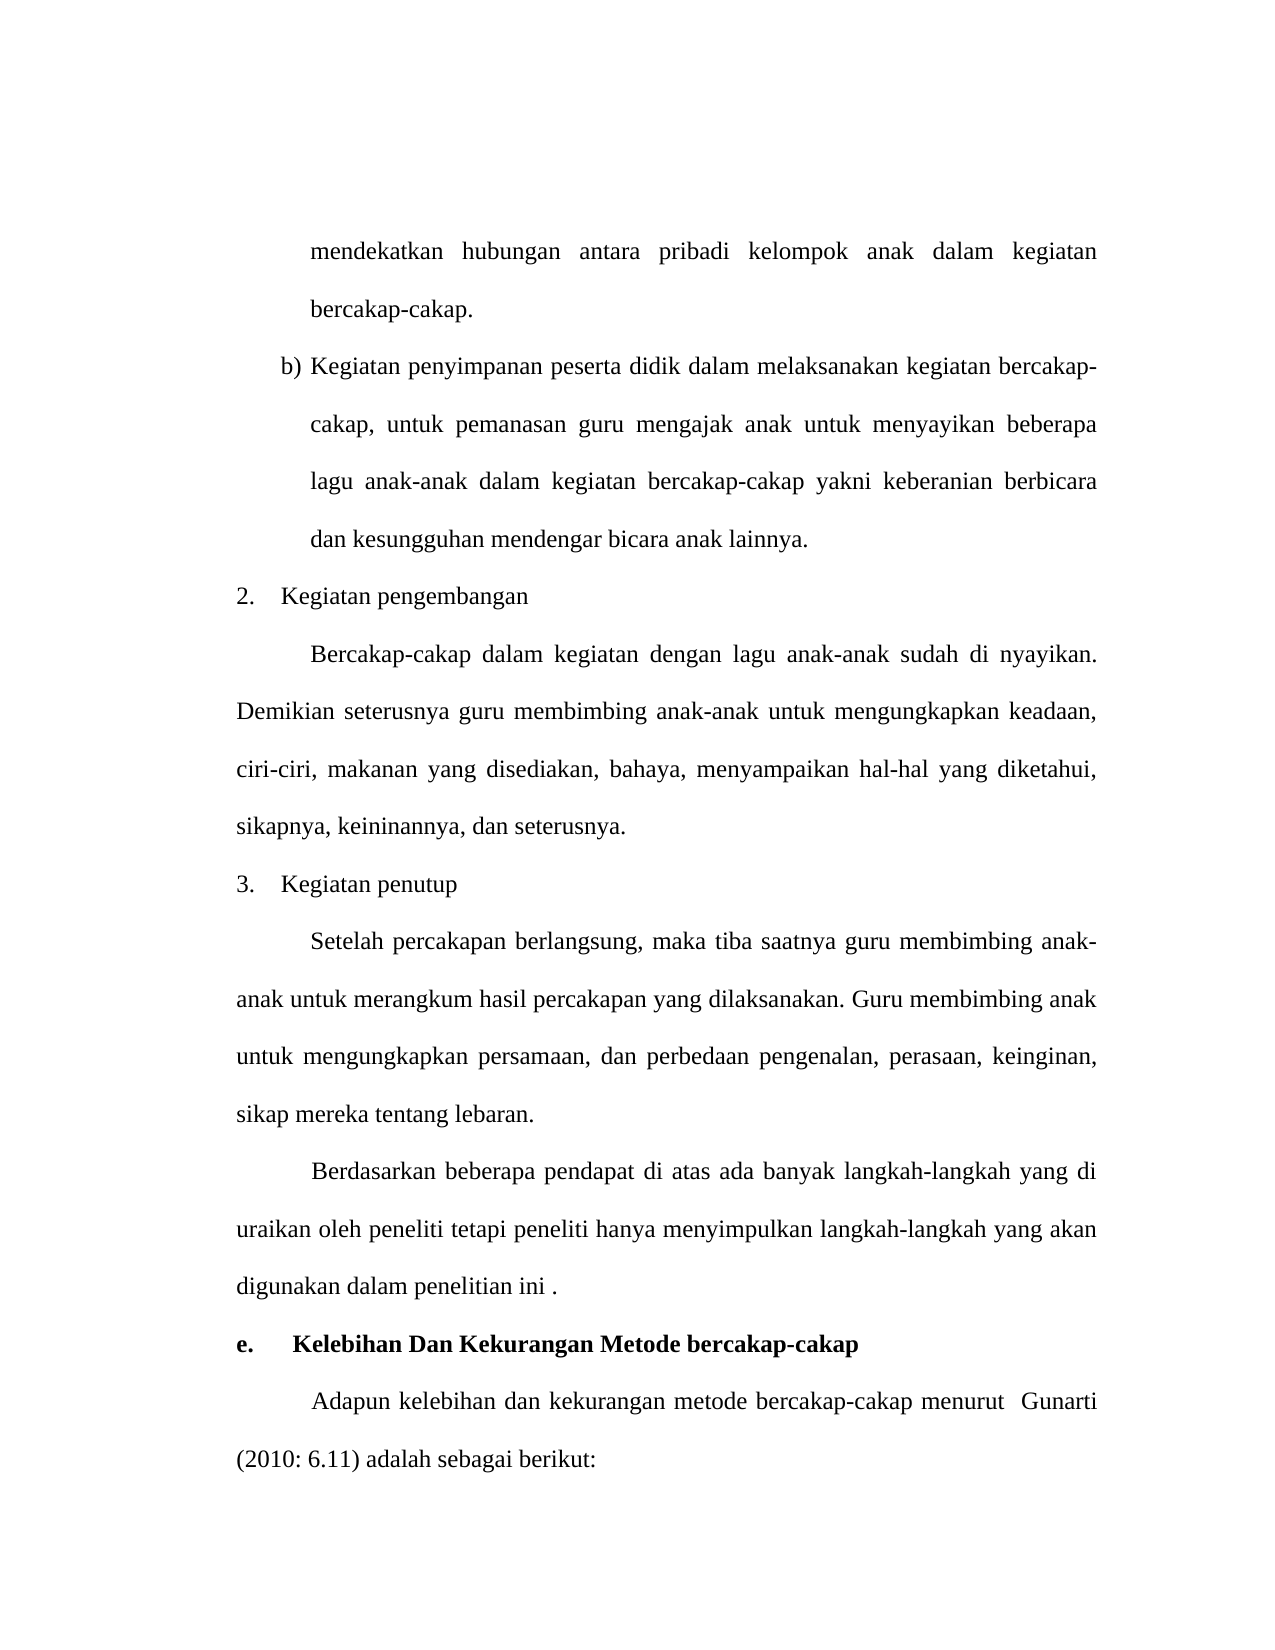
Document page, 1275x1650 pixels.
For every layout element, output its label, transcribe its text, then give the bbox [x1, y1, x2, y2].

list Bercakap-cakap dalam kegiatan dengan lagu anak-anak sudah di nyayikan. Demikian seterusnya guru membimbing anak-anak untuk mengungkapkan keadaan, ciri-ciri, makanan yang disediakan, bahaya, menyampaikan hal-hal yang diketahui, sikapnya, keininannya, dan seterusnya. [236, 639, 1098, 840]
list Kelebihan Dan Kekurangan Metode bercakap-cakap [236, 1329, 1098, 1357]
list Kegiatan penyimpanan peserta didik dalam melaksanakan kegiatan bercakap-cakap, untuk pemanasan guru mengajak anak untuk menyayikan beberapa lagu anak-anak dalam kegiatan bercakap-cakap yakni keberanian berbicara dan kesungguhan mendengar bicara anak lainnya. [281, 351, 1098, 552]
list Adapun kelebihan dan kekurangan metode bercakap-cakap menurut Gunarti (2010: 6.11) adalah sebagai berikut: [236, 1386, 1098, 1472]
list Setelah percakapan berlangsung, maka tiba saatnya guru membimbing anak-anak untuk merangkum hasil percakapan yang dilaksanakan. Guru membimbing anak untuk mengungkapkan persamaan, dan perbedaan pengenalan, perasaan, keinginan, sikap mereka tentang lebaran. [236, 926, 1098, 1127]
list Kegiatan pengembangan [236, 581, 1098, 610]
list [281, 236, 1098, 322]
list Kegiatan penutup [236, 869, 1098, 897]
list Berdasarkan beberapa pendapat di atas ada banyak langkah-langkah yang di uraikan oleh peneliti tetapi peneliti hanya menyimpulkan langkah-langkah yang akan digunakan dalam penelitian ini . [236, 1156, 1098, 1300]
